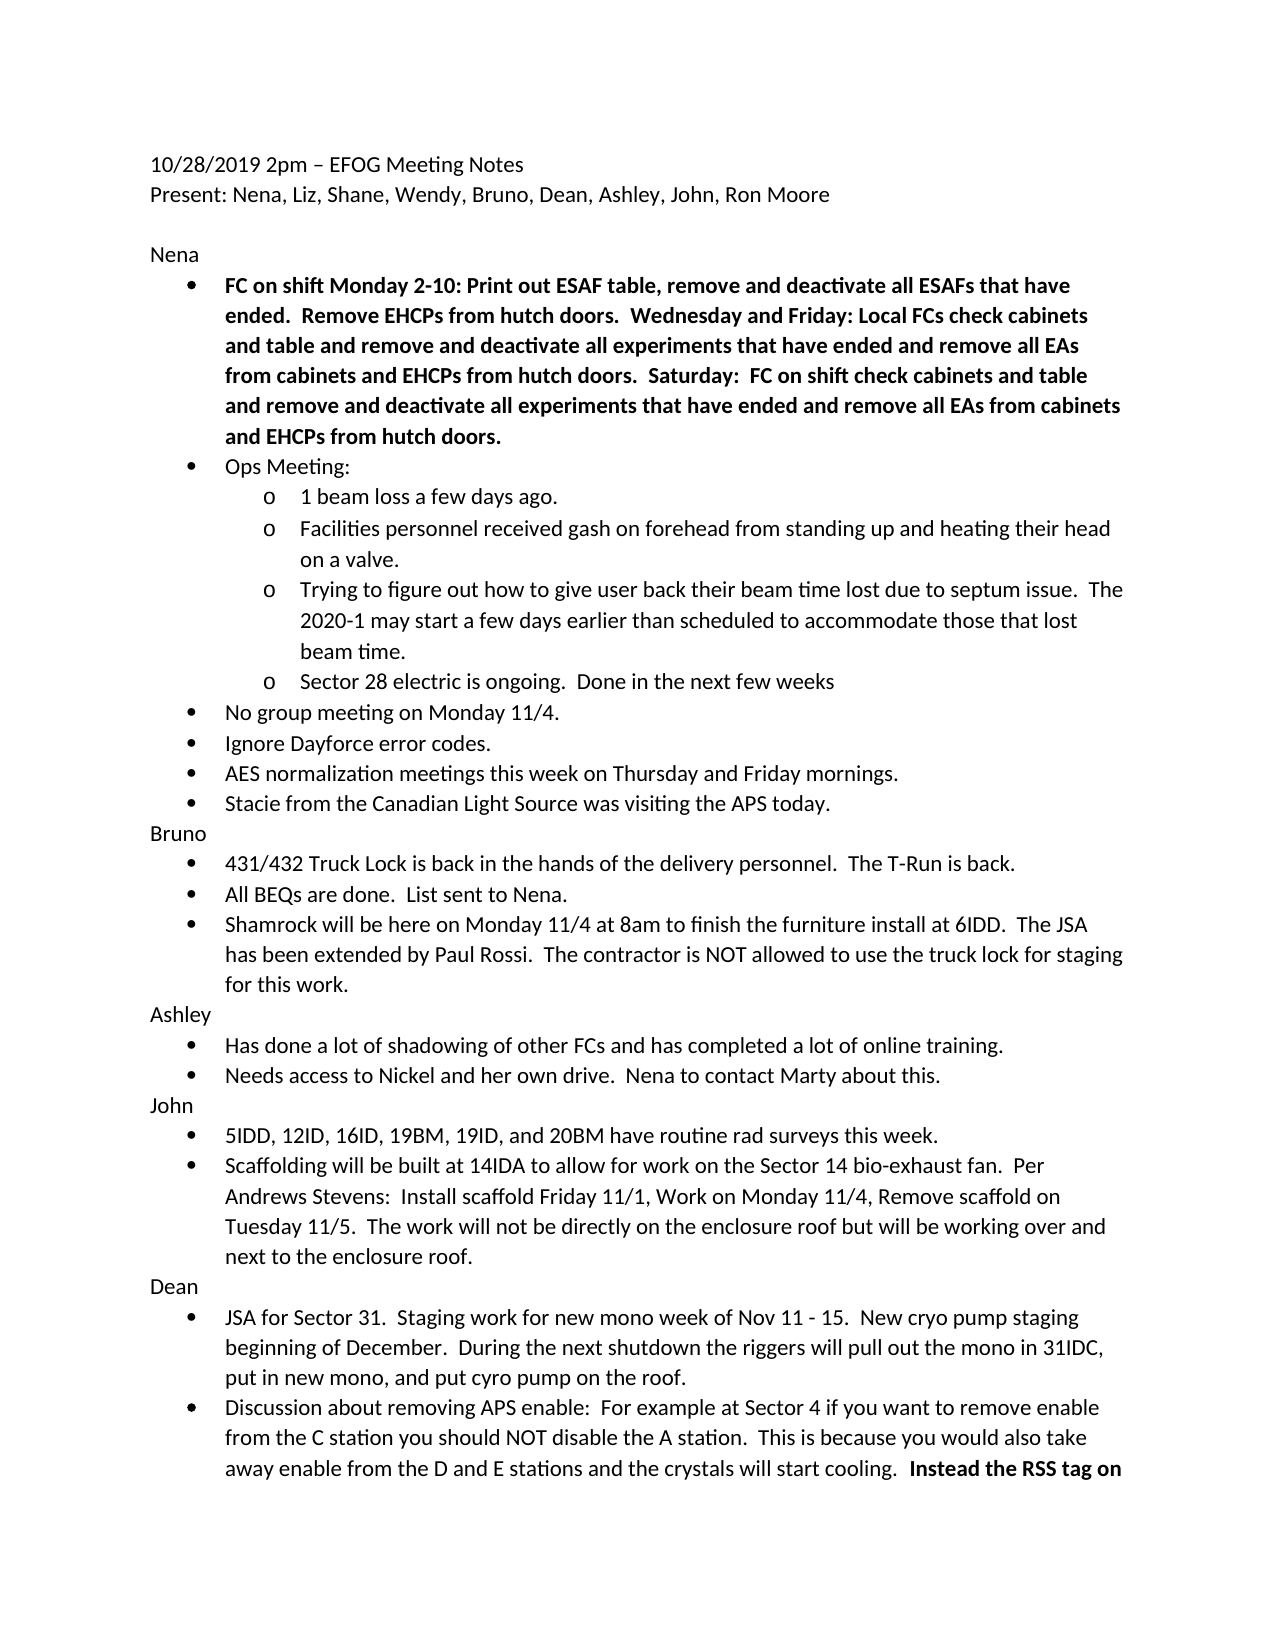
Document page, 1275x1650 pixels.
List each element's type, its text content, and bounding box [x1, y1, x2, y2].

list Trying to figure out how to give user back their beam time lost due to septum issue. The 2020-1 may start a few days earlier than scheduled to accommodate those that lost beam time. [262, 575, 1125, 665]
list Sector 28 electric is ongoing. Done in the next few weeks [262, 667, 1125, 696]
text Ashley [150, 1001, 1125, 1029]
list Shamrock will be here on Monday 11/4 at 8am to finish the furniture install at 6IDD. The JSA has been extended by Paul Rossi. The contractor is NOT allowed to use the truck lock for staging for this work. [187, 910, 1125, 998]
list 5IDD, 12ID, 16ID, 19BM, 19ID, and 20BM have routine rad surveys this week. [187, 1121, 1125, 1149]
list FC on shift Monday 2-10: Print out ESAF table, remove and deactivate all ESAFs that have ended. Remove EHCPs from hutch doors. Wednesday and Friday: Local FCs check cabinets and table and remove and deactivate all experiments that have ended and remove all EAs from cabinets and EHCPs from hutch doors. Saturday: FC on shift check cabinets and table and remove and deactivate all experiments that have ended and remove all EAs from cabinets and EHCPs from hutch doors. [187, 271, 1125, 450]
list Ignore Dayforce error codes. [187, 729, 1125, 757]
list Needs access to Nickel and her own drive. Nena to contact Marty about this. [187, 1061, 1125, 1089]
text 10/28/2019 2pm – EFOG Meeting Notes [150, 150, 1125, 178]
list AES normalization meetings this week on Thursday and Friday mornings. [187, 759, 1125, 787]
text Bruno [150, 819, 1125, 847]
list 1 beam loss a few days ago. [262, 482, 1125, 511]
list Has done a lot of shadowing of other FCs and has completed a lot of online training. [187, 1031, 1125, 1059]
list No group meeting on Monday 11/4. [187, 698, 1125, 727]
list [187, 1393, 1125, 1482]
text Nena [150, 241, 1125, 269]
list Ops Meeting: [187, 452, 1125, 480]
text Dean [150, 1272, 1125, 1301]
text Present: Nena, Liz, Shane, Wendy, Bruno, Dean, Ashley, John, Ron Moore [150, 180, 1125, 208]
list Scaffolding will be built at 14IDA to allow for work on the Sector 14 bio-exhaust fan. Per Andrews Stevens: Install scaffold Friday 11/1, Work on Monday 11/4, Remove scaffold on Tuesday 11/5. The work will not be directly on the enclosure roof but will be working over and next to the enclosure roof. [187, 1152, 1125, 1270]
text John [150, 1091, 1125, 1119]
list All BEQs are done. List sent to Nena. [187, 880, 1125, 908]
list 431/432 Truck Lock is back in the hands of the delivery personnel. The T-Run is back. [187, 849, 1125, 878]
list Facilities personnel received gash on forehead from standing up and heating their head on a valve. [262, 514, 1125, 573]
list JSA for Sector 31. Staging work for new mono week of Nov 11 - 15. New cryo pump staging beginning of December. During the next shutdown the riggers will pull out the mono in 31IDC, put in new mono, and put cyro pump on the roof. [187, 1303, 1125, 1391]
list Stacie from the Canadian Light Source was visiting the APS today. [187, 789, 1125, 817]
